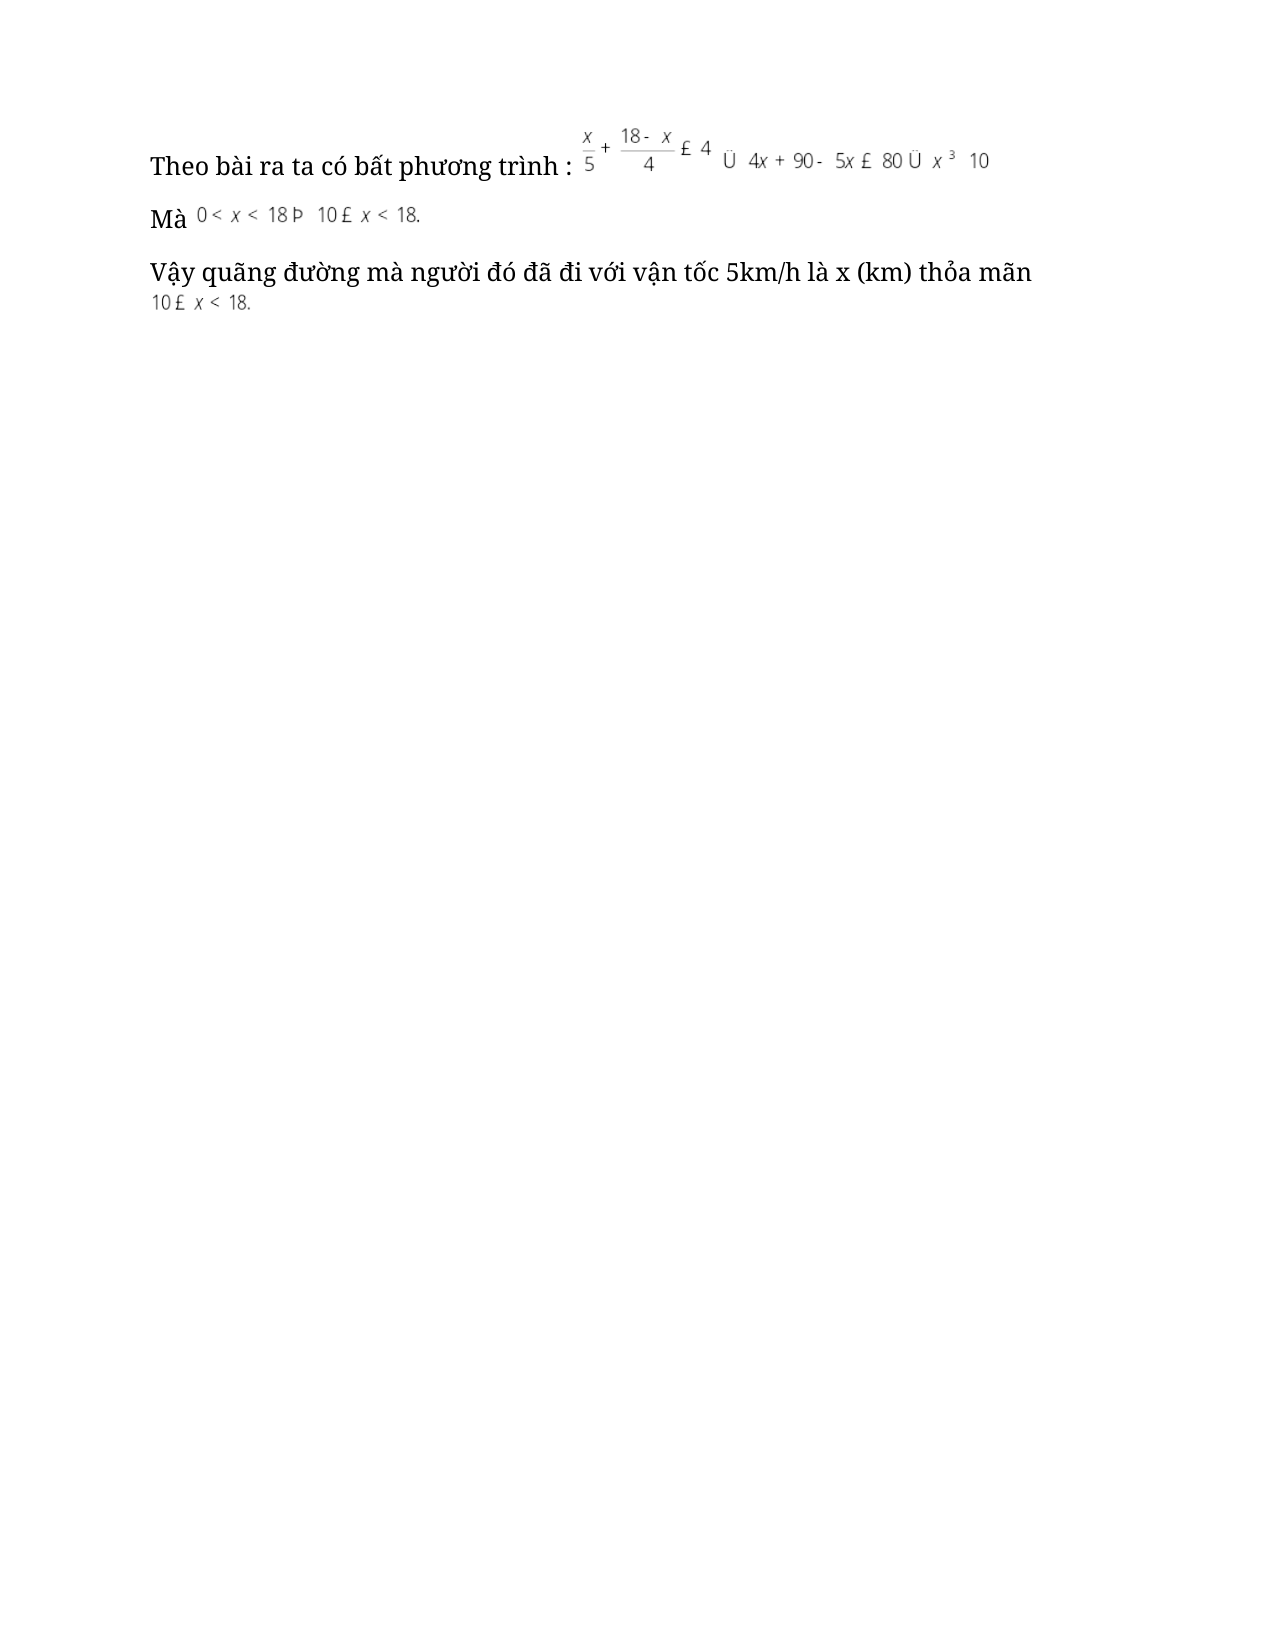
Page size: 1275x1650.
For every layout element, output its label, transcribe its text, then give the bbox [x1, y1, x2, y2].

text Vậy quãng đường mà người đó đã đi với vận tốc 5km/h là x (km) thỏa mãn [150, 255, 1125, 323]
text Theo bài ra ta có bất phương trình : [150, 122, 1125, 182]
text Mà [150, 202, 1125, 236]
